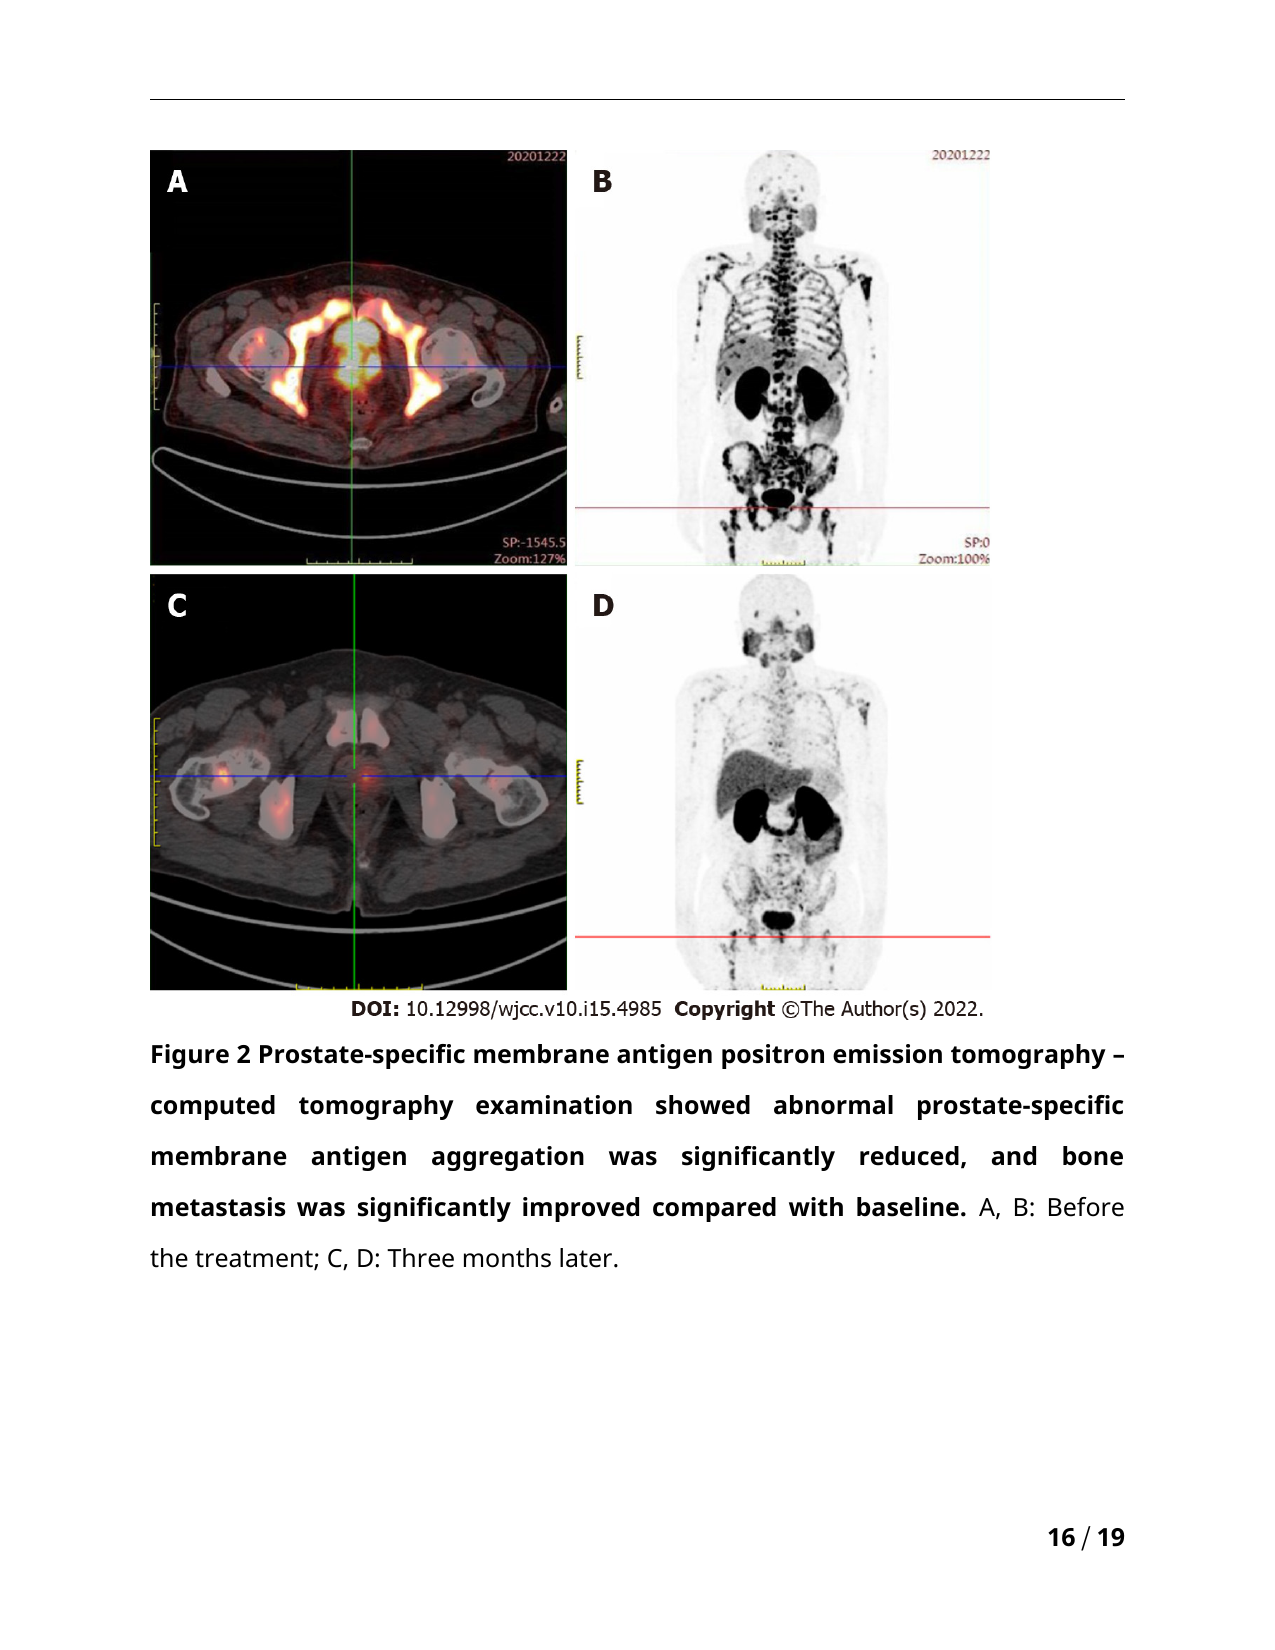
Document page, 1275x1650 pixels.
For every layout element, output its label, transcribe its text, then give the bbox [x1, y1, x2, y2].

text Figure 2 prostate-specific membrane antigen positron emission tomography – computed tomography examination showed abnormal prostate-specific membrane antigen aggregation was significantly reduced, and bone metastasis was significantly improved compared with baseline. A, B: before the treatment; C, D: three months later. [150, 1036, 1125, 1275]
picture [150, 150, 992, 1022]
